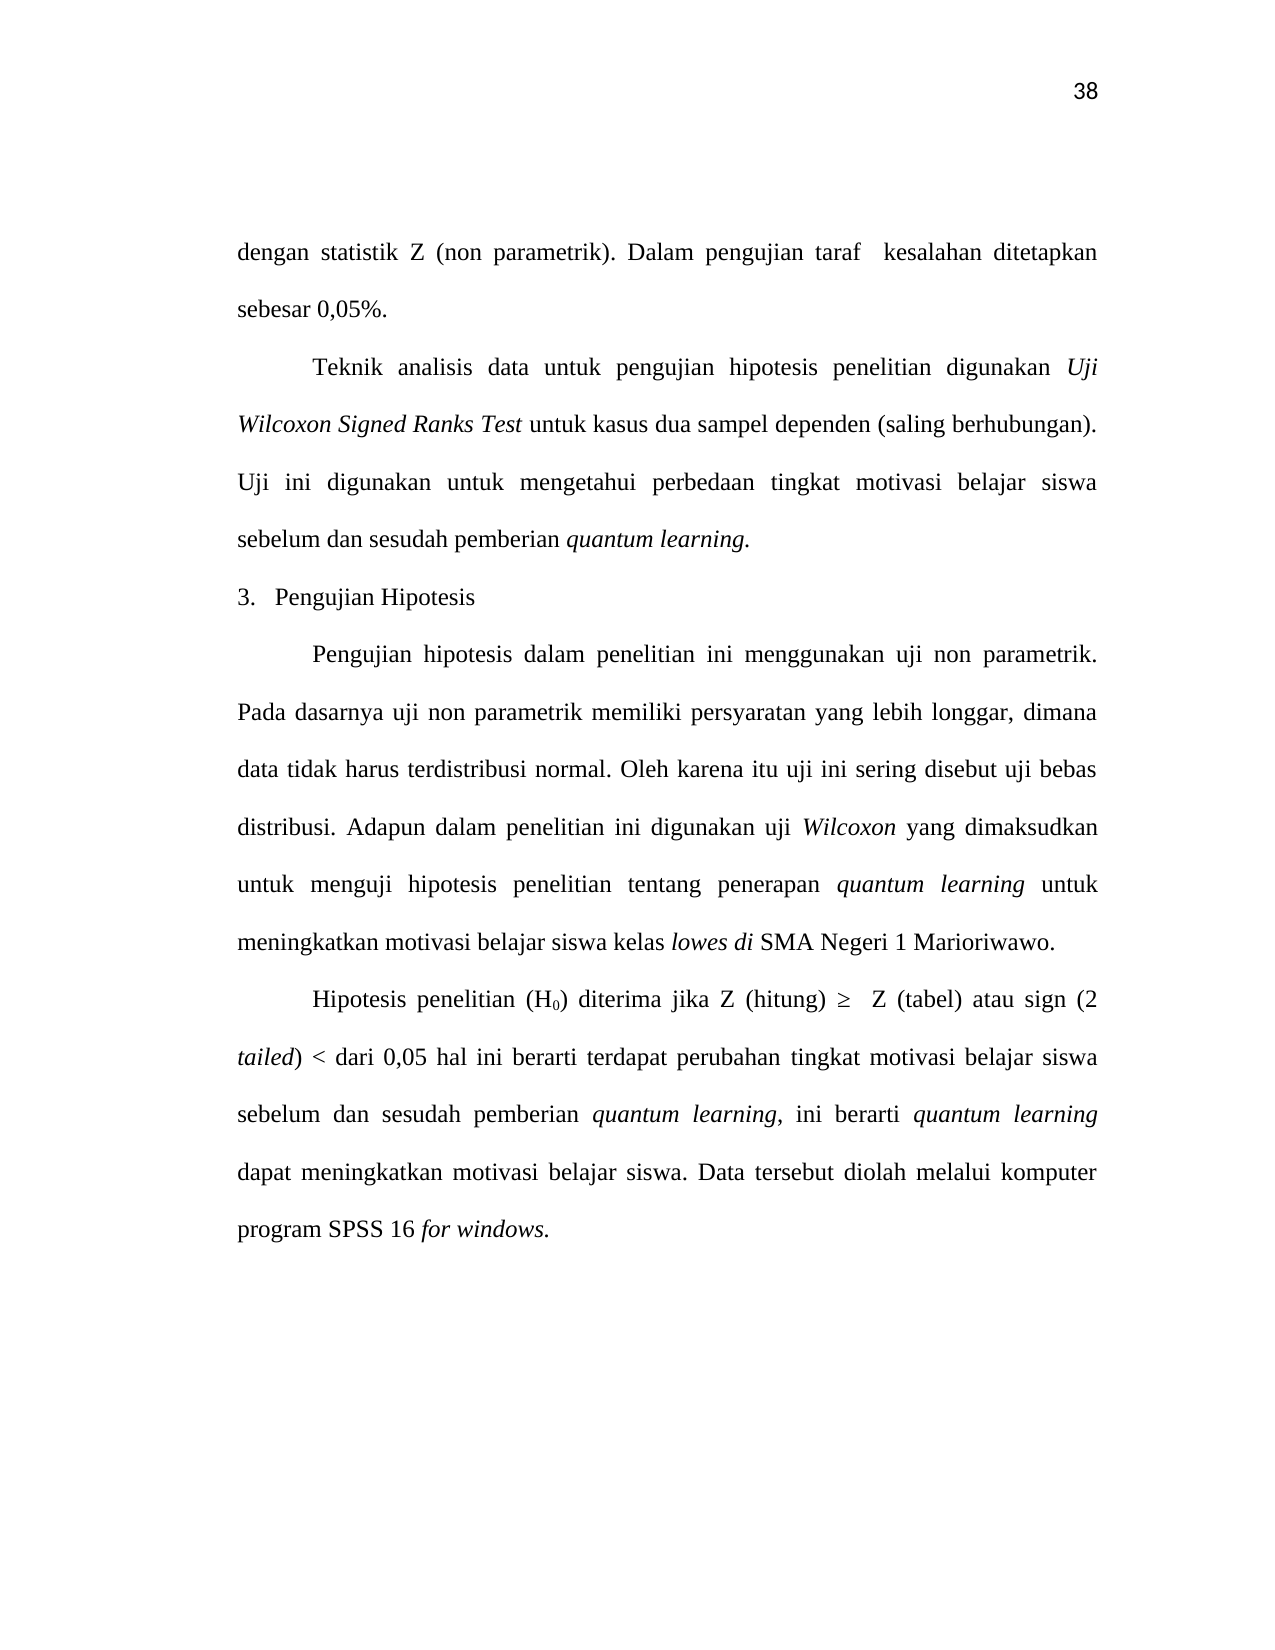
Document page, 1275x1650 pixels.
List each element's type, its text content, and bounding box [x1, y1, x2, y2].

list Pengujian Hipotesis [237, 582, 1098, 611]
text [237, 237, 1098, 323]
text Teknik analisis data untuk pengujian hipotesis penelitian digunakan Uji Wilcoxon Signed Ranks Test untuk kasus dua sampel dependen (saling berhubungan). Uji ini digunakan untuk mengetahui perbedaan tingkat motivasi belajar siswa sebelum dan sesudah pemberian quantum learning. [237, 352, 1098, 553]
text Hipotesis penelitian (H0) diterima jika Z (hitung) ≥ Z (tabel) atau sign (2 tailed) < dari 0,05 hal ini berarti terdapat perubahan tingkat motivasi belajar siswa sebelum dan sesudah pemberian quantum learning, ini berarti quantum learning dapat meningkatkan motivasi belajar siswa. Data tersebut diolah melalui komputer program SPSS 16 for windows. [237, 984, 1098, 1243]
text Pengujian hipotesis dalam penelitian ini menggunakan uji non parametrik. Pada dasarnya uji non parametrik memiliki persyaratan yang lebih longgar, dimana data tidak harus terdistribusi normal. Oleh karena itu uji ini sering disebut uji bebas distribusi. Adapun dalam penelitian ini digunakan uji Wilcoxon yang dimaksudkan untuk menguji hipotesis penelitian tentang penerapan quantum learning untuk meningkatkan motivasi belajar siswa kelas lowes di SMA Negeri 1 Marioriwawo. [237, 639, 1098, 956]
